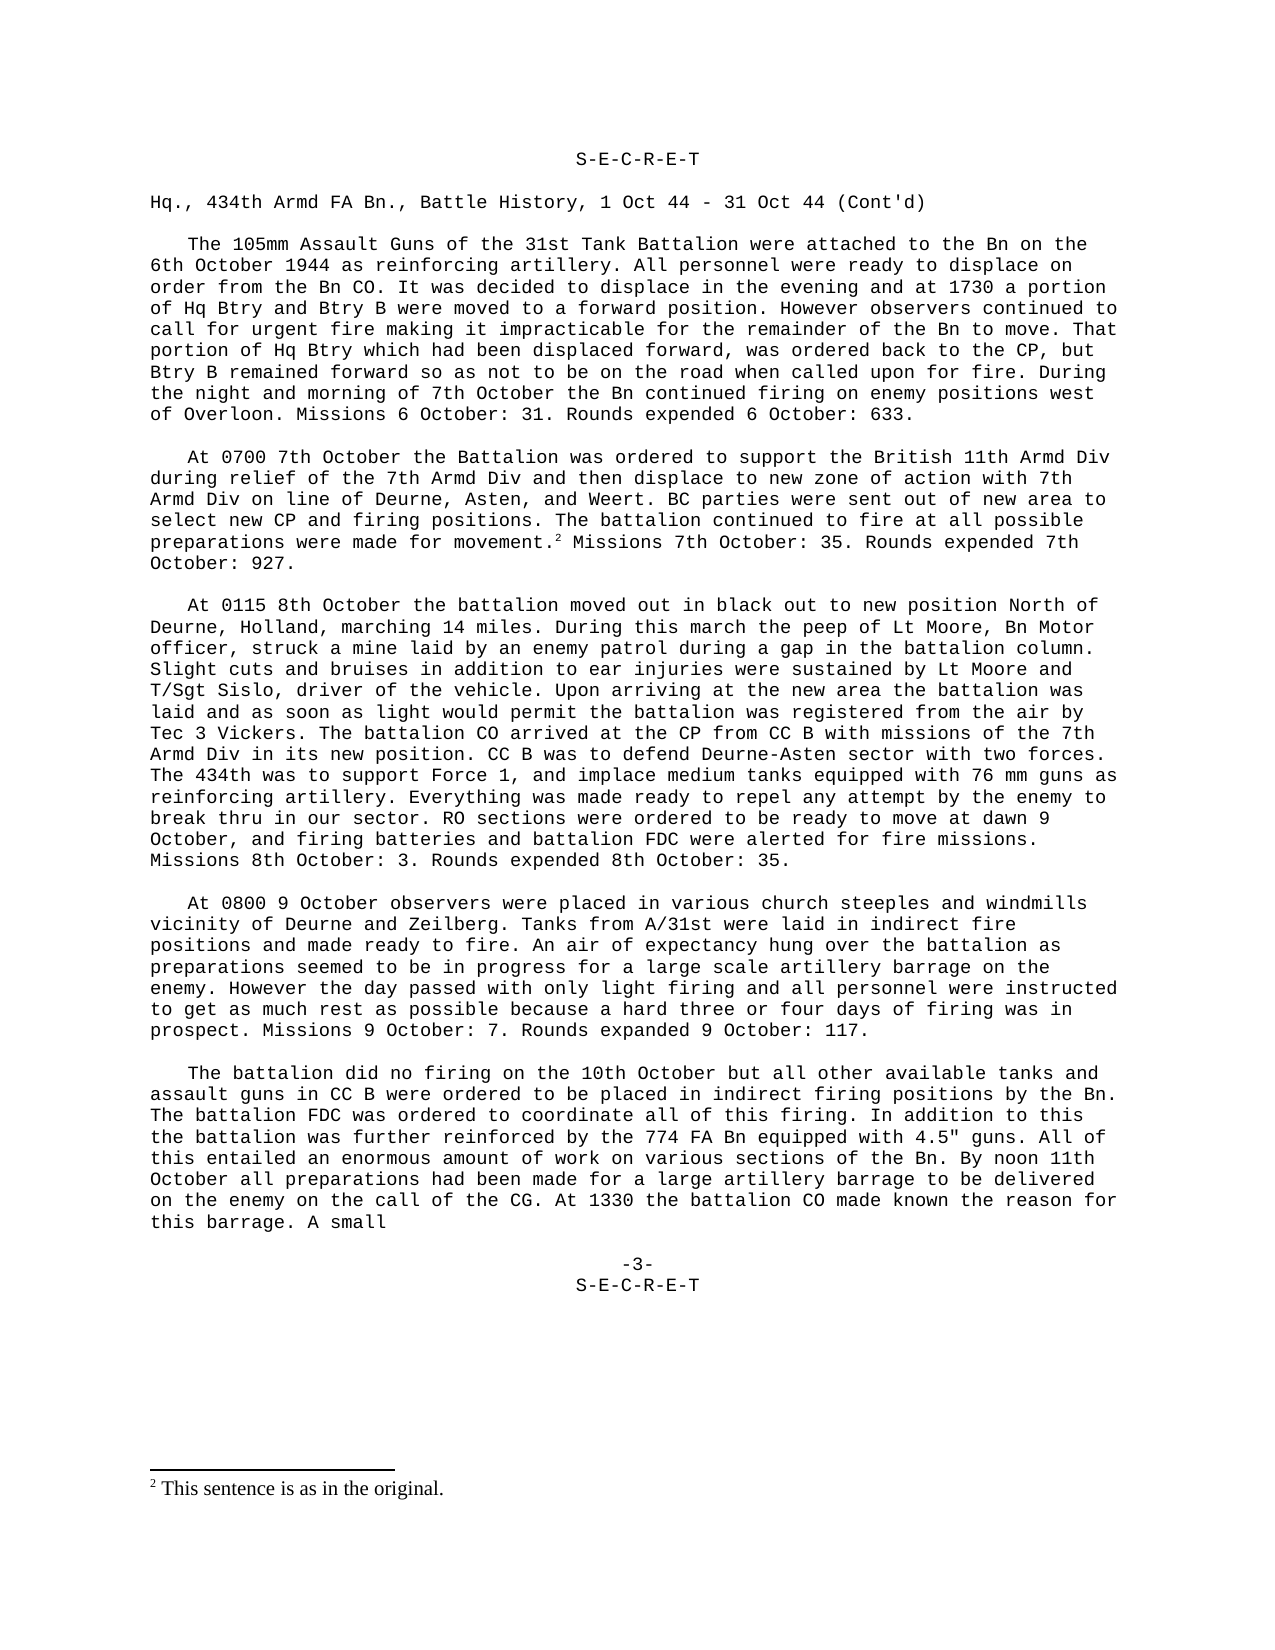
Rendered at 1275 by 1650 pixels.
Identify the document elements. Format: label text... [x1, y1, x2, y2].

text At 0115 8th October the battalion moved out in black out to new position North of Deurne, Holland, marching 14 miles. During this march the peep of Lt Moore, Bn Motor officer, struck a mine laid by an enemy patrol during a gap in the battalion column. Slight cuts and bruises in addition to ear injuries were sustained by Lt Moore and T/Sgt Sislo, driver of the vehicle. Upon arriving at the new area the battalion was laid and as soon as light would permit the battalion was registered from the air by Tec 3 Vickers. The battalion CO arrived at the CP from CC B with missions of the 7th Armd Div in its new position. CC B was to defend Deurne-Asten sector with two forces. The 434th was to support Force 1, and implace medium tanks equipped with 76 mm guns as reinforcing artillery. Everything was made ready to repel any attempt by the enemy to break thru in our sector. RO sections were ordered to be ready to move at dawn 9 October, and firing batteries and battalion FDC were alerted for fire missions. Missions 8th October: 3. Rounds expended 8th October: 35. [150, 596, 1125, 872]
text At 0800 9 October observers were placed in various church steeples and windmills vicinity of Deurne and Zeilberg. Tanks from A/31st were laid in indirect fire positions and made ready to fire. An air of expectancy hung over the battalion as preparations seemed to be in progress for a large scale artillery barrage on the enemy. However the day passed with only light firing and all personnel were instructed to get as much rest as possible because a hard three or four days of firing was in prospect. Missions 9 October: 7. Rounds expanded 9 October: 117. [150, 894, 1125, 1042]
text -3- [150, 1255, 1125, 1276]
text The battalion did no firing on the 10th October but all other available tanks and assault guns in CC B were ordered to be placed in indirect firing positions by the Bn. The battalion FDC was ordered to coordinate all of this firing. In addition to this the battalion was further reinforced by the 774 FA Bn equipped with 4.5" guns. All of this entailed an enormous amount of work on various sections of the Bn. By noon 11th October all preparations had been made for a large artillery barrage to be delivered on the enemy on the call of the CG. At 1330 the battalion CO made known the reason for this barrage. A small [150, 1064, 1125, 1234]
text At 0700 7th October the Battalion was ordered to support the British 11th Armd Div during relief of the 7th Armd Div and then displace to new zone of action with 7th Armd Div on line of Deurne, Asten, and Weert. BC parties were sent out of new area to select new CP and firing positions. The battalion continued to fire at all possible preparations were made for movement. Missions 7th October: 35. Rounds expended 7th October: 927. [150, 447, 1125, 575]
text Hq., 434th Armd FA Bn., Battle History, 1 Oct 44 - 31 Oct 44 (Cont'd) [150, 192, 1125, 214]
text The 105mm Assault Guns of the 31st Tank Battalion were attached to the Bn on the 6th October 1944 as reinforcing artillery. All personnel were ready to displace on order from the Bn CO. It was decided to displace in the evening and at 1730 a portion of Hq Btry and Btry B were moved to a forward position. However observers continued to call for urgent fire making it impracticable for the remainder of the Bn to move. That portion of Hq Btry which had been displaced forward, was ordered back to the CP, but Btry B remained forward so as not to be on the road when called upon for fire. During the night and morning of 7th October the Bn continued firing on enemy positions west of Overloon. Missions 6 October: 31. Rounds expended 6 October: 633. [150, 235, 1125, 426]
text S-E-C-R-E-T [150, 1276, 1125, 1297]
text S-E-C-R-E-T [150, 150, 1125, 171]
